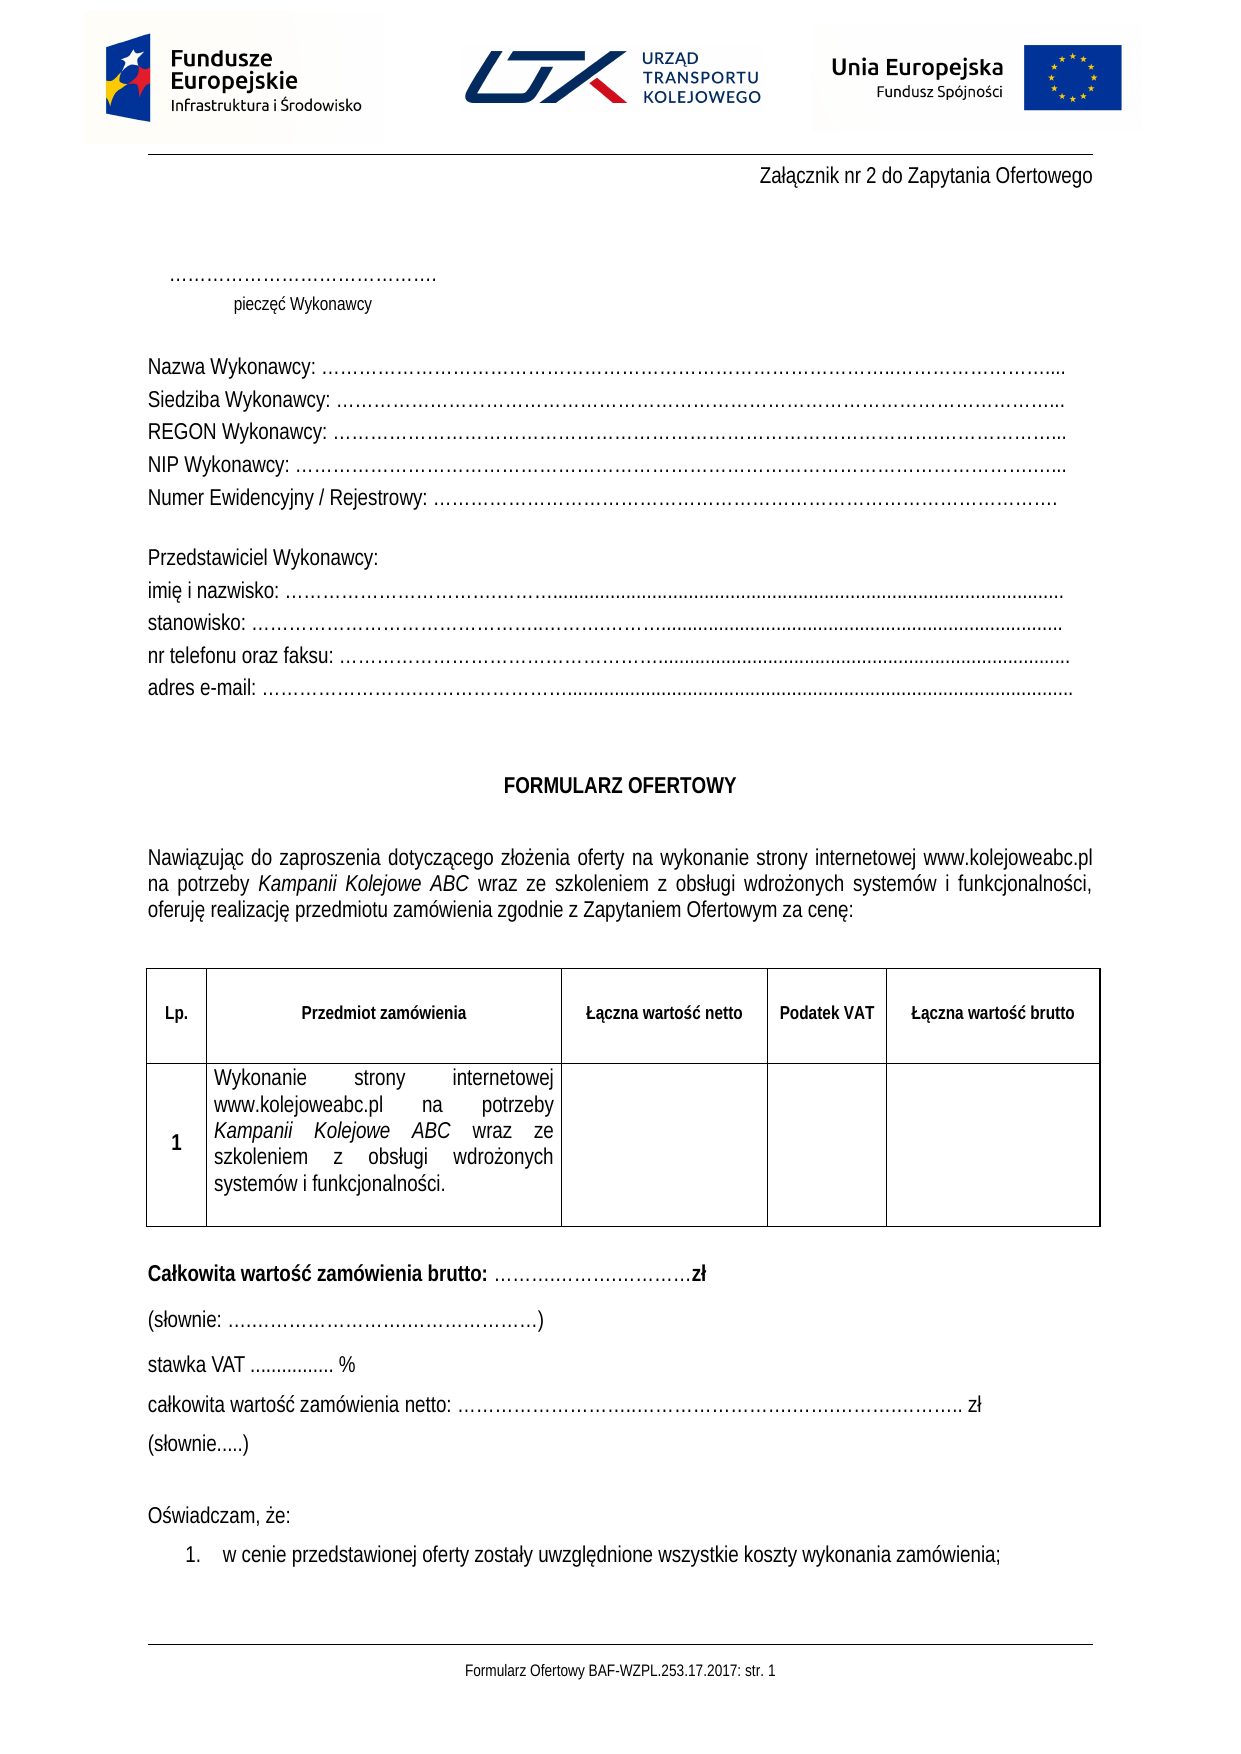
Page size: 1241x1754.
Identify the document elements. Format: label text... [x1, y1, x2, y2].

table_cell [562, 1064, 767, 1226]
text (słownie: ….…………………….…………………) [148, 1306, 1132, 1332]
text Nawiązując do zaproszenia dotyczącego złożenia oferty na wykonanie strony internetowej www.kolejoweabc.pl na potrzeby Kampanii Kolejowe ABC wraz ze szkoleniem z obsługi wdrożonych systemów i funkcjonalności, oferuję realizację przedmiotu zamówienia zgodnie z Zapytaniem Ofertowym za cenę: [148, 844, 1093, 923]
text adres e-mail: …………………….……………………................................................................................................. [148, 674, 1093, 701]
text FORMULARZ OFERTOWY [148, 772, 1093, 798]
text ……………………………………. [148, 260, 458, 286]
table_header Podatek VAT [768, 969, 886, 1063]
text Numer Ewidencyjny / Rejestrowy: ………………………………………………………………………………………. [148, 483, 1093, 510]
table_cell [887, 1064, 1099, 1226]
text nr telefonu oraz faksu: ……………………………………………............................................................................... [148, 642, 1093, 668]
picture [811, 23, 1143, 132]
text Oświadczam, że: [148, 1502, 1093, 1529]
picture [461, 44, 764, 111]
text stanowisko: ………………………………………..……….………............................................................................. [148, 609, 1093, 636]
text imię i nazwisko: …………………………….……….................................................................................................. [148, 577, 1093, 603]
text Całkowita wartość zamówienia brutto: ……….……….…………zł [148, 1260, 1132, 1286]
text pieczęć Wykonawcy [148, 293, 458, 314]
text REGON Wykonawcy: …………………………………………………………………………………….………………... [148, 418, 1093, 445]
text całkowita wartość zamówienia netto: ………………………..…………………….…….……….……….. zł [148, 1391, 1093, 1417]
list w cenie przedstawionej oferty zostały uwzględnione wszystkie koszty wykonania zamówienia; [185, 1541, 1093, 1567]
table_header Lp. [147, 969, 206, 1063]
picture [84, 11, 383, 144]
text (słownie.....) [148, 1430, 1093, 1457]
table_header Przedmiot zamówienia [207, 969, 561, 1063]
table_cell 1 [147, 1064, 206, 1226]
table_header Łączna wartość netto [562, 969, 767, 1063]
text Siedziba Wykonawcy: ……………………………………………………………………………………………………... [148, 386, 1093, 412]
table_cell Wykonanie strony internetowej www.kolejoweabc.pl na potrzeby Kampanii Kolejowe ABC wraz ze szkoleniem z obsługi wdrożonych systemów i funkcjonalności. [207, 1064, 561, 1226]
text stawka VAT ................ % [148, 1351, 1093, 1378]
text Nazwa Wykonawcy: ………………………………………………………………………………..…………………….... [148, 353, 1093, 379]
text NIP Wykonawcy: ……………………………………………………………………………………………………….…... [148, 451, 1093, 477]
text Przedstawiciel Wykonawcy: [148, 544, 1093, 570]
text Załącznik nr 2 do Zapytania Ofertowego [148, 162, 1093, 189]
table_cell [768, 1064, 886, 1226]
table_header Łączna wartość brutto [887, 969, 1099, 1063]
